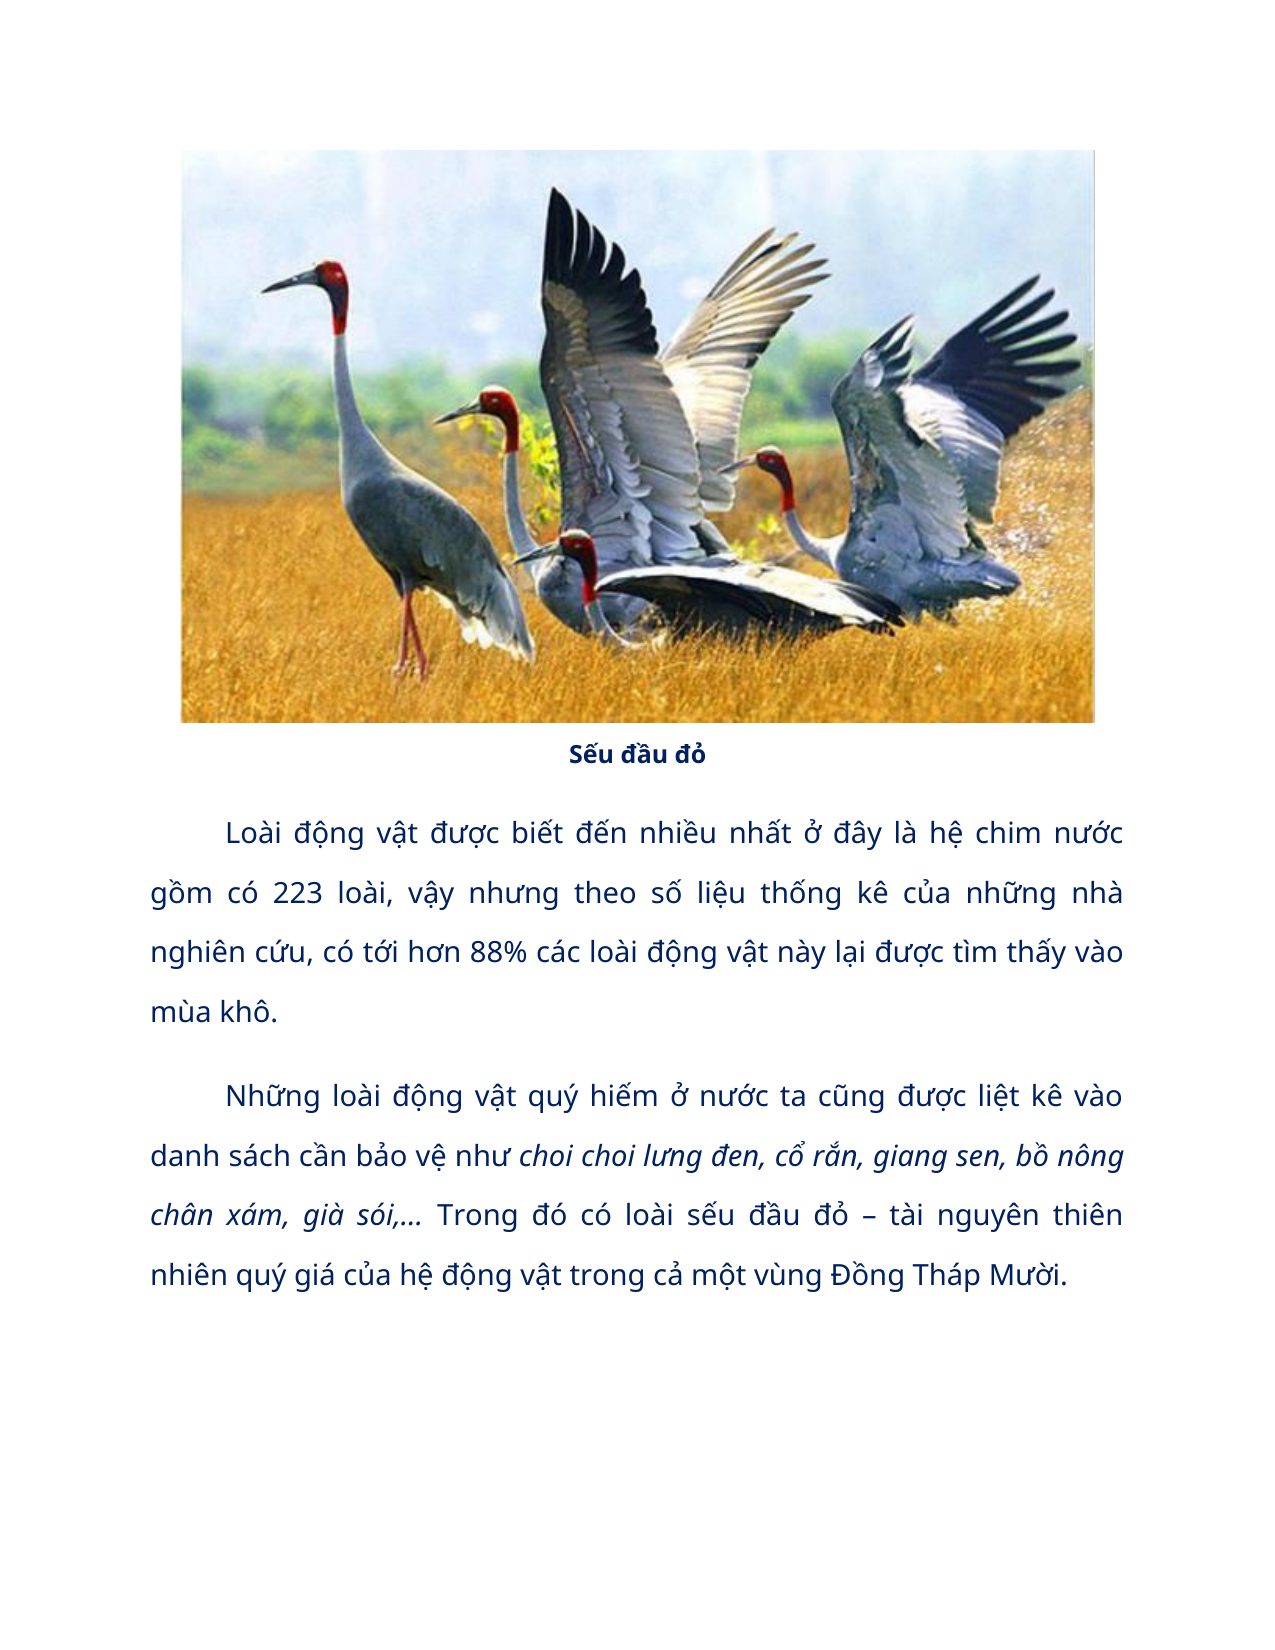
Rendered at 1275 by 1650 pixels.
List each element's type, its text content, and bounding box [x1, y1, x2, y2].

text Những loài động vật quý hiếm ở nước ta cũng được liệt kê vào danh sách cần bảo vệ như choi choi lưng đen, cổ rắn, giang sen, bồ nông chân xám, già sói,… Trong đó có loài sếu đầu đỏ – tài nguyên thiên nhiên quý giá của hệ động vật trong cả một vùng Đồng Tháp Mười. [150, 1076, 1125, 1294]
text Sếu đầu đỏ [150, 737, 1125, 771]
picture [180, 150, 1095, 723]
text Loài động vật được biết đến nhiều nhất ở đây là hệ chim nước gồm có 223 loài, vậy nhưng theo số liệu thống kê của những nhà nghiên cứu, có tới hơn 88% các loài động vật này lại được tìm thấy vào mùa khô. [150, 813, 1125, 1031]
